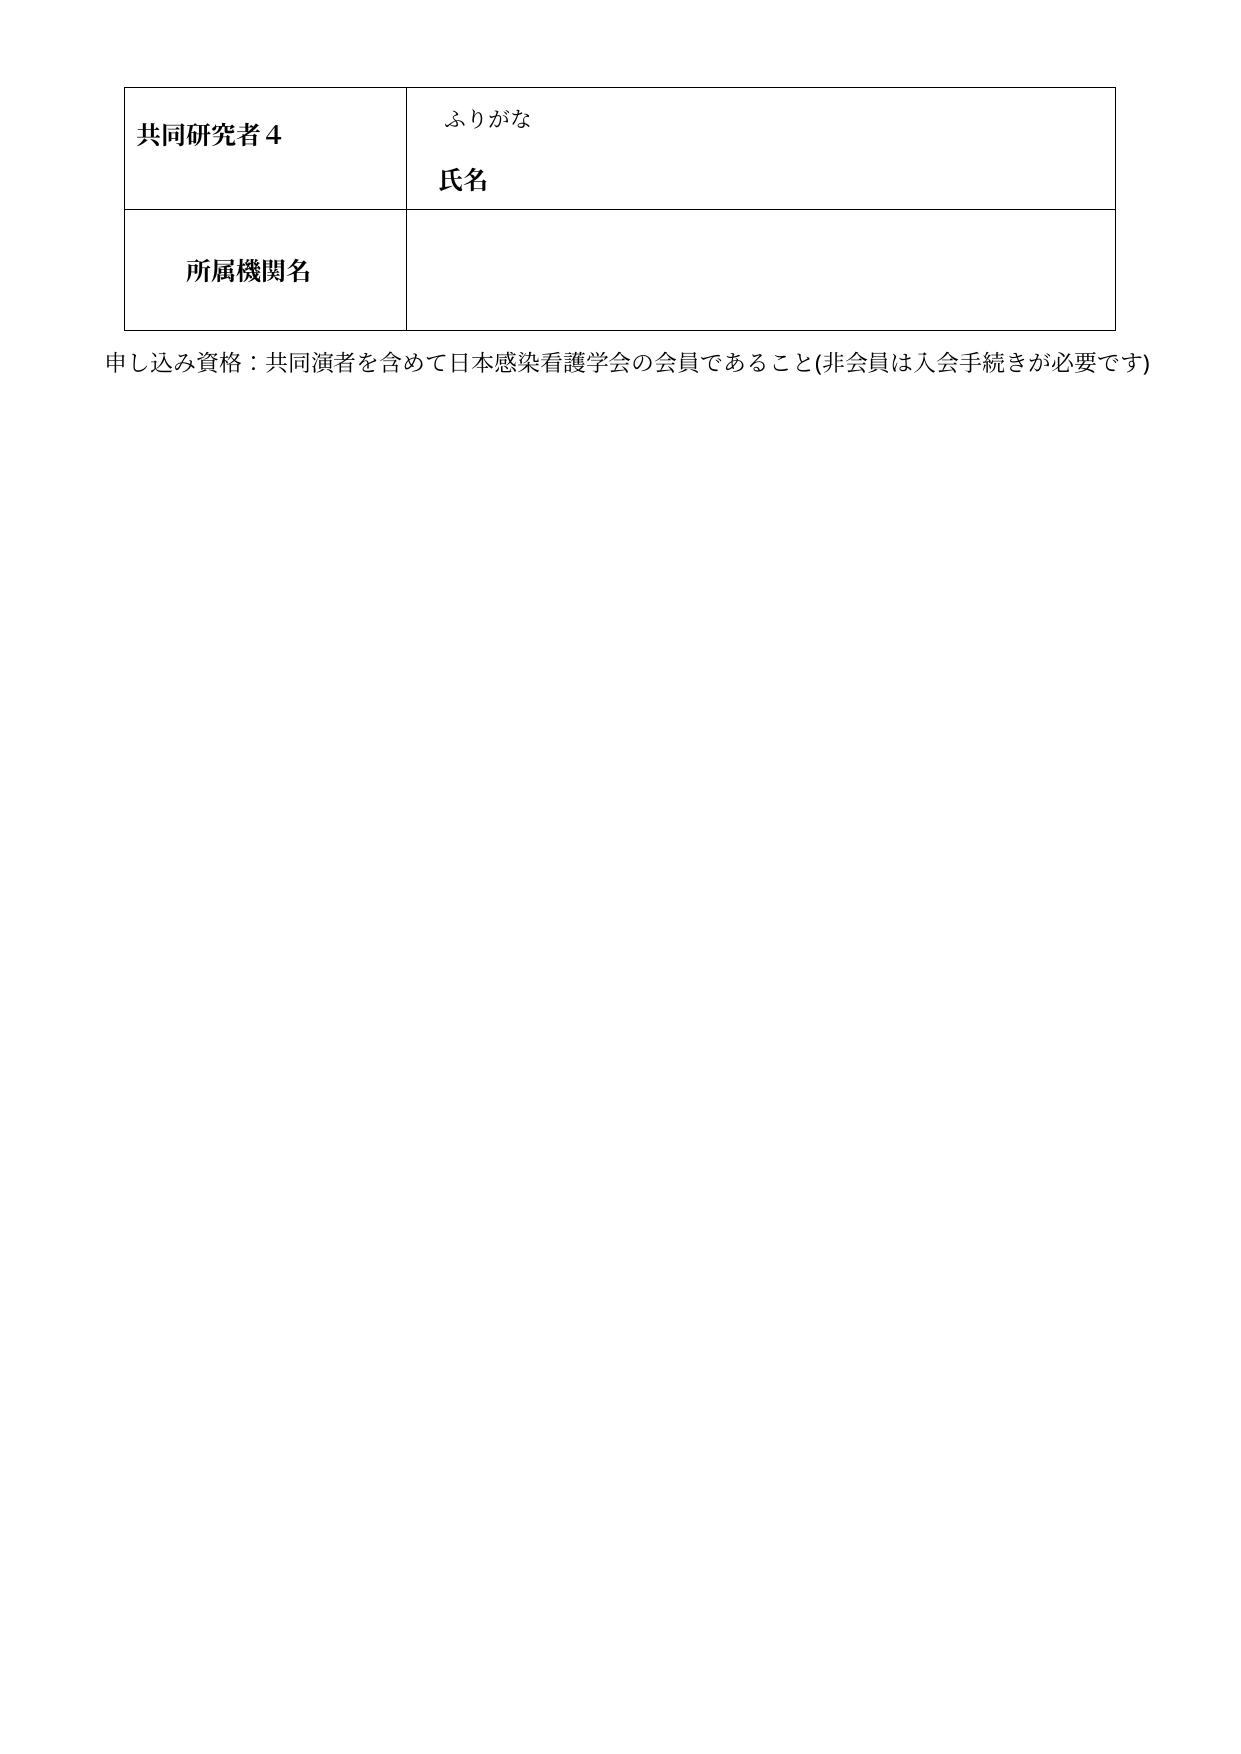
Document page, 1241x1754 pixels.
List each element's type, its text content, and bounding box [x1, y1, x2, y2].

table_cell ふりがな 氏名 [407, 88, 1115, 209]
table_cell 共同研究者４ [125, 88, 406, 209]
text 申し込み資格：共同演者を含めて日本感染看護学会の会員であること(非会員は入会手続きが必要です) [75, 331, 1168, 391]
table_cell [407, 210, 1115, 330]
table_cell 所属機関名 [125, 210, 406, 330]
